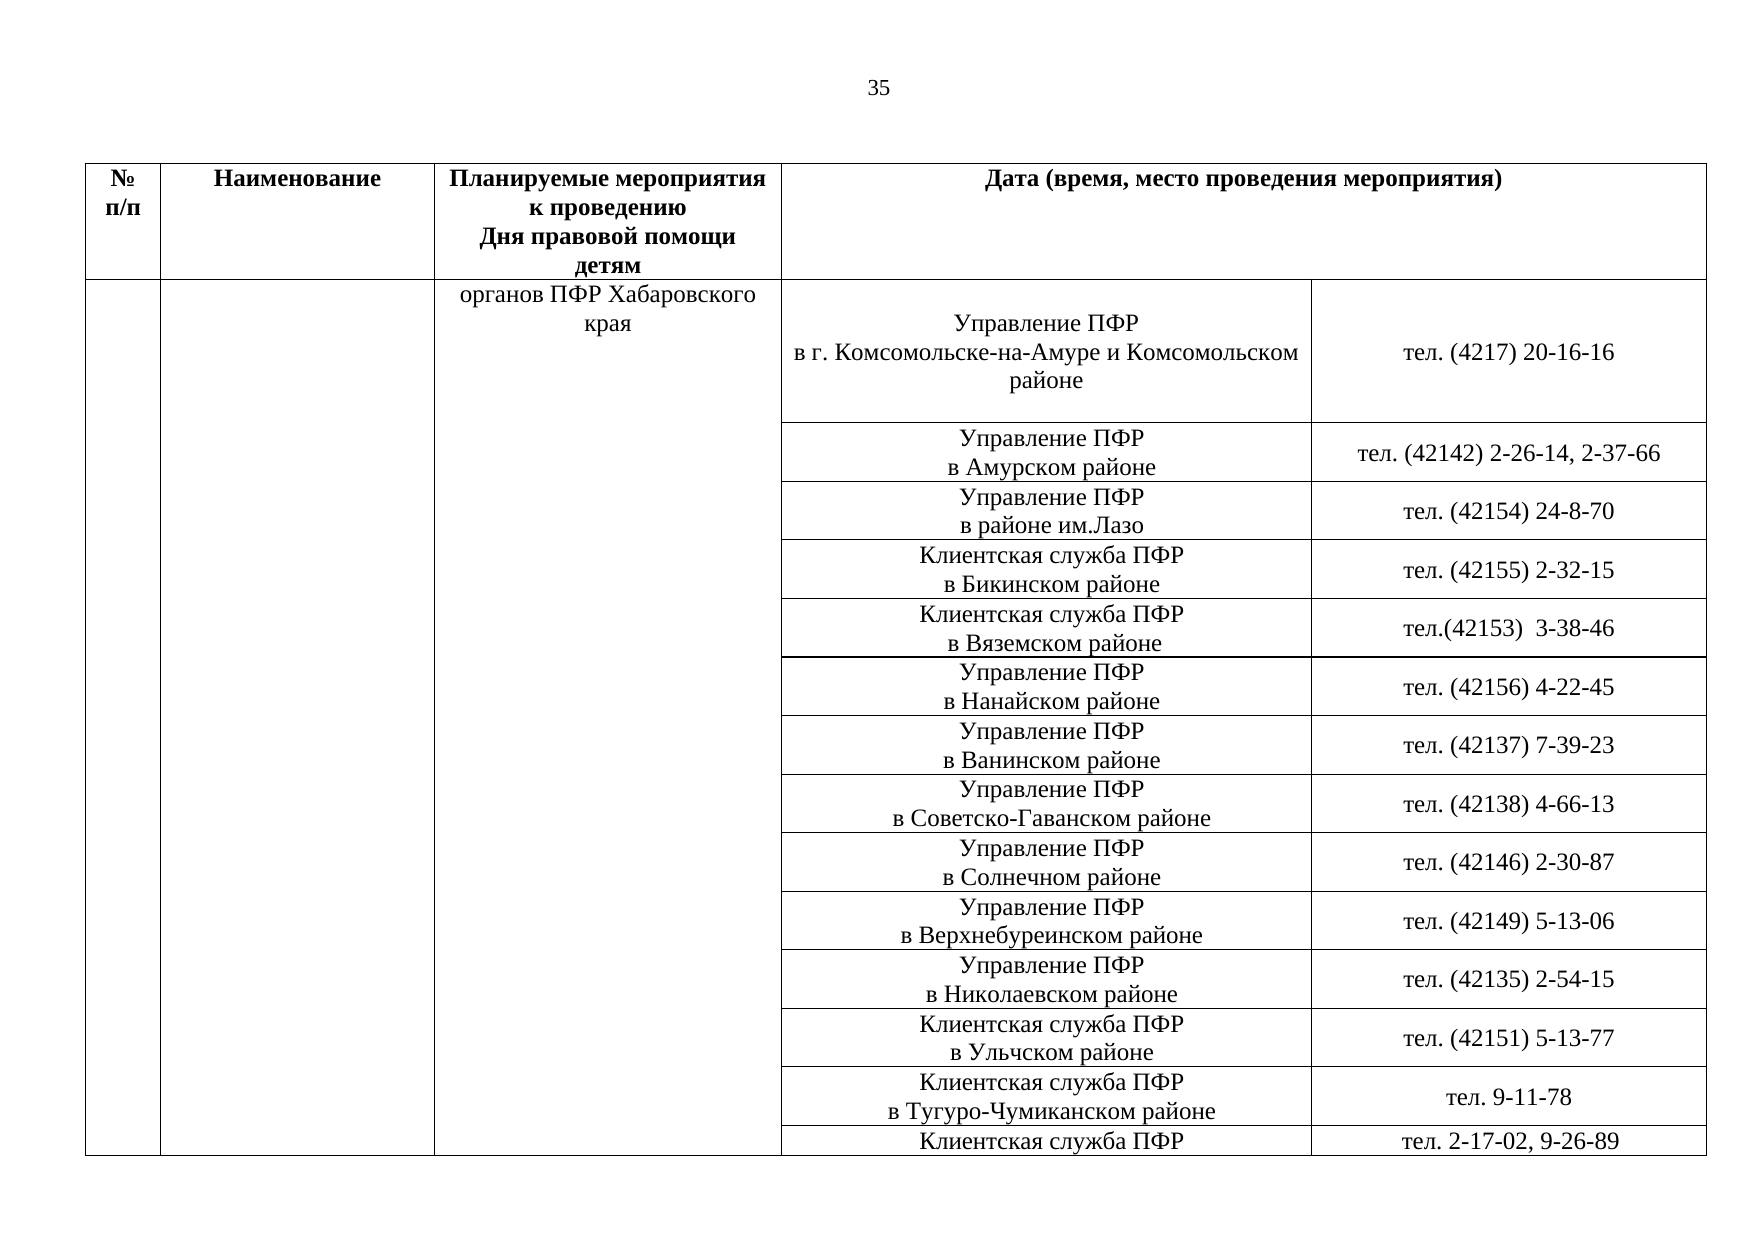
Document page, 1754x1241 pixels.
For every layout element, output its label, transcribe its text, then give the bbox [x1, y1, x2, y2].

table_cell Управление ПФР в Солнечном районе [782, 833, 1311, 891]
table_cell тел. 2-17-02, 9-26-89 [1312, 1126, 1706, 1154]
table_cell Управление ПФР в Ванинском районе [782, 716, 1311, 773]
table_cell тел. (42154) 24-8-70 [1312, 482, 1706, 539]
table_cell Управление ПФР в районе им.Лазо [782, 482, 1311, 539]
table_cell Управление ПФР в Верхнебуреинском районе [782, 892, 1311, 949]
table_cell тел. (42146) 2-30-87 [1312, 833, 1706, 891]
table_cell Управление ПФР в Советско-Гаванском районе [782, 775, 1311, 832]
table_cell тел. (42151) 5-13-77 [1312, 1009, 1706, 1066]
table_cell тел. (42155) 2-32-15 [1312, 540, 1706, 598]
table_cell тел. 9-11-78 [1312, 1067, 1706, 1125]
table_cell Клиентская служба ПФР в Охотском районе [782, 1126, 1311, 1154]
table_header № п/п [86, 164, 160, 278]
table_header Дата (время, место проведения мероприятия) [782, 164, 1706, 278]
table_cell Клиентская служба ПФР в Тугуро-Чумиканском районе [782, 1067, 1311, 1125]
table_cell тел.(42153) 3-38-46 [1312, 599, 1706, 656]
table_cell тел. (42138) 4-66-13 [1312, 775, 1706, 832]
table_header Планируемые мероприятия к проведению Дня правовой помощи детям [435, 164, 781, 278]
table_cell Управление ПФР в Николаевском районе [782, 950, 1311, 1008]
table_cell Клиентская служба ПФР в Бикинском районе [782, 540, 1311, 598]
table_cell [435, 280, 781, 1154]
table_cell Клиентская служба ПФР в Вяземском районе [782, 599, 1311, 656]
table_cell Управление ПФР в г. Комсомольске-на-Амуре и Комсомольском районе [782, 280, 1311, 422]
table_cell Клиентская служба ПФР в Ульчском районе [782, 1009, 1311, 1066]
table_header Наименование [161, 164, 434, 278]
table_cell тел. (42135) 2-54-15 [1312, 950, 1706, 1008]
table_cell тел. (42149) 5-13-06 [1312, 892, 1706, 949]
table_cell Управление ПФР в Амурском районе [782, 423, 1311, 481]
table_cell тел. (4217) 20-16-16 [1312, 280, 1706, 422]
table_cell тел. (42156) 4-22-45 [1312, 658, 1706, 715]
table_cell Управление ПФР в Нанайском районе [782, 658, 1311, 715]
table_cell тел. (42142) 2-26-14, 2-37-66 [1312, 423, 1706, 481]
table_cell тел. (42137) 7-39-23 [1312, 716, 1706, 773]
